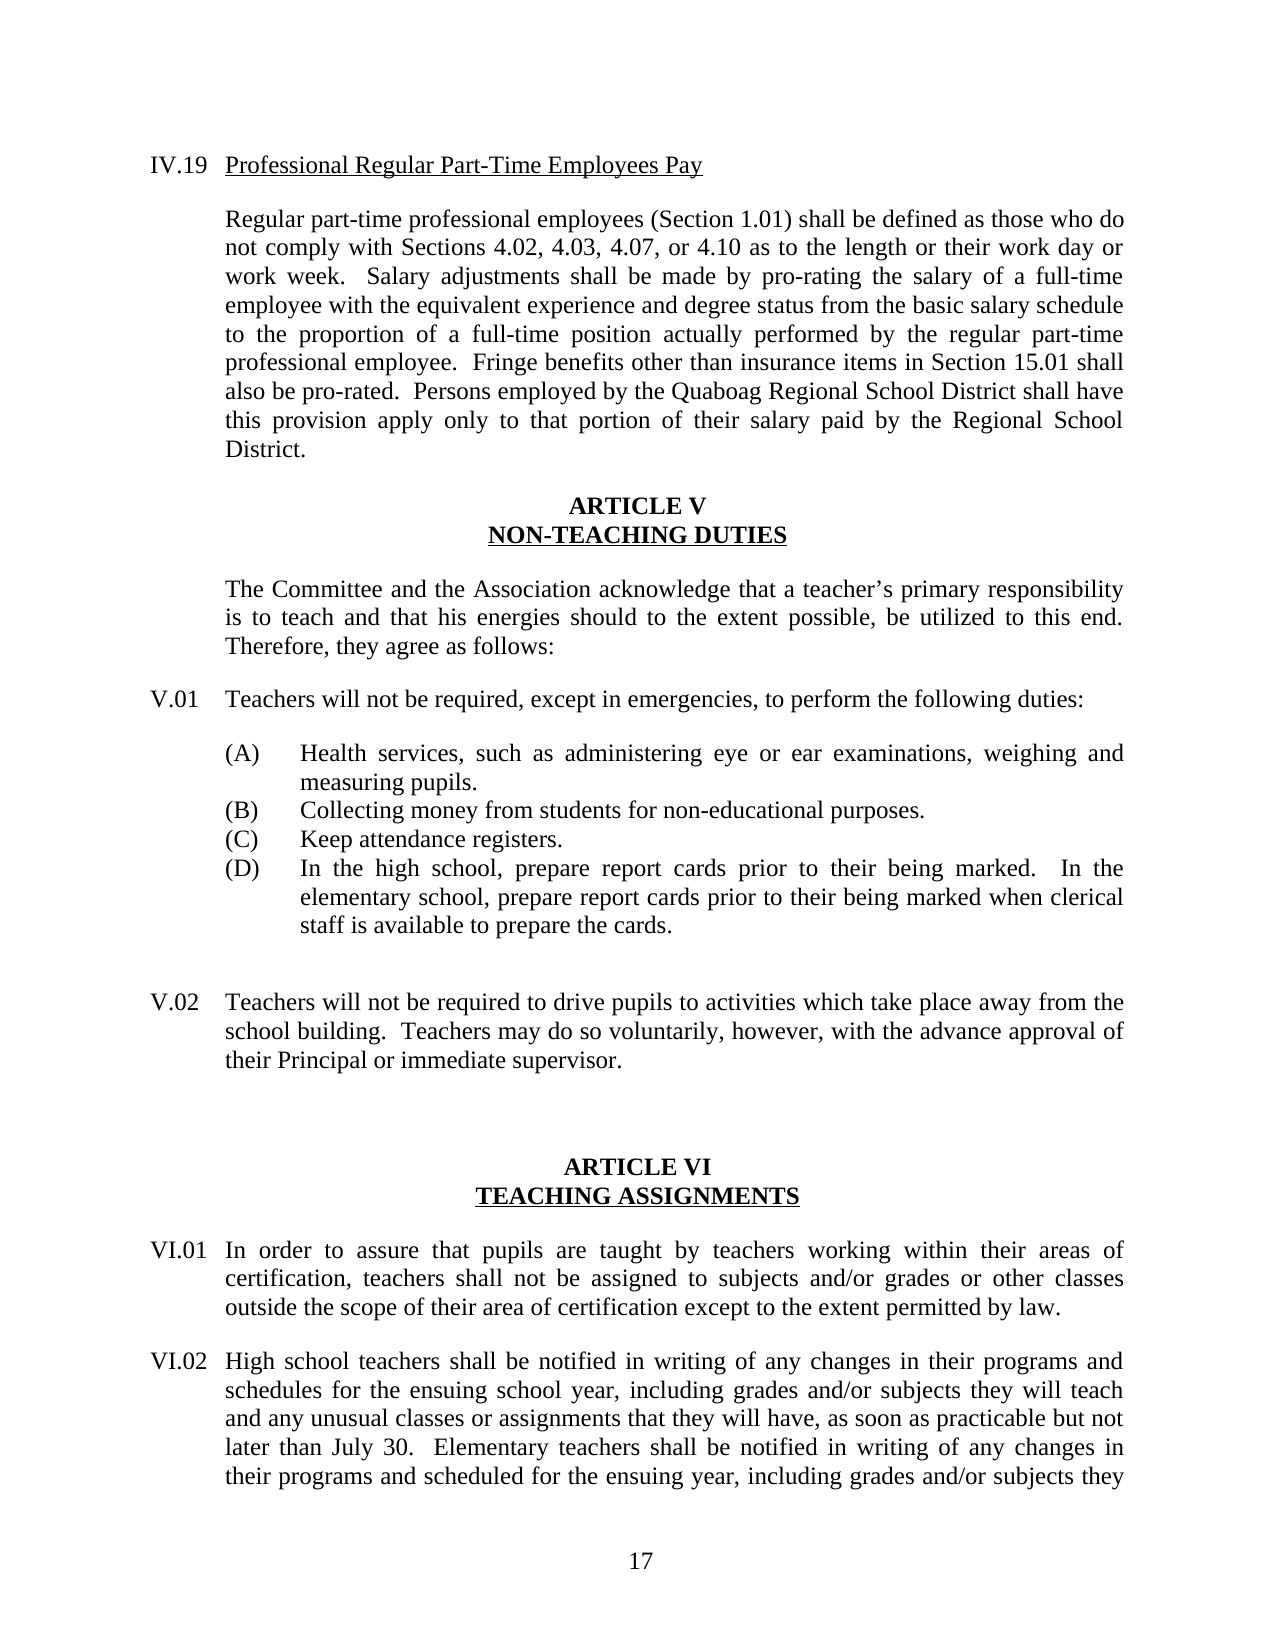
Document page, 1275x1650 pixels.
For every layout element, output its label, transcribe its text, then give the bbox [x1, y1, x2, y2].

text (B) Collecting money from students for non-educational purposes. [225, 795, 1125, 824]
subtitle NON-TEACHING DUTIES [150, 491, 1125, 549]
subtitle Teachers will not be required, except in emergencies, to perform the following duties: [150, 684, 1125, 713]
subtitle Teachers will not be required to drive pupils to activities which take place away from the school building. Teachers may do so voluntarily, however, with the advance approval of their Principal or immediate supervisor. [150, 987, 1125, 1073]
subtitle In order to assure that pupils are taught by teachers working within their areas of certification, teachers shall not be assigned to subjects and/or grades or other classes outside the scope of their area of certification except to the extent permitted by law. [150, 1235, 1125, 1321]
list Keep attendance registers. [225, 824, 1125, 853]
list In the high school, prepare report cards prior to their being marked. In the elementary school, prepare report cards prior to their being marked when clerical staff is available to prepare the cards. [225, 853, 1125, 939]
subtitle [150, 1346, 1125, 1490]
subtitle TEACHING ASSIGNMENTS [150, 1152, 1125, 1210]
text Regular part-time professional employees (Section 1.01) shall be defined as those who do not comply with Sections 4.02, 4.03, 4.07, or 4.10 as to the length or their work day or work week. Salary adjustments shall be made by pro-rating the salary of a full-time employee with the equivalent experience and degree status from the basic salary schedule to the proportion of a full-time position actually performed by the regular part-time professional employee. Fringe benefits other than insurance items in Section 15.01 shall also be pro-rated. Persons employed by the Quaboag Regional School District shall have this provision apply only to that portion of their salary paid by the Regional School District. [225, 204, 1125, 462]
text The Committee and the Association acknowledge that a teacher’s primary responsibility is to teach and that his energies should to the extent possible, be utilized to this end. Therefore, they agree as follows: [225, 574, 1125, 660]
text (A) Health services, such as administering eye or ear examinations, weighing and measuring pupils. [225, 738, 1125, 795]
subtitle Professional Regular Part-Time Employees Pay [150, 150, 1125, 179]
